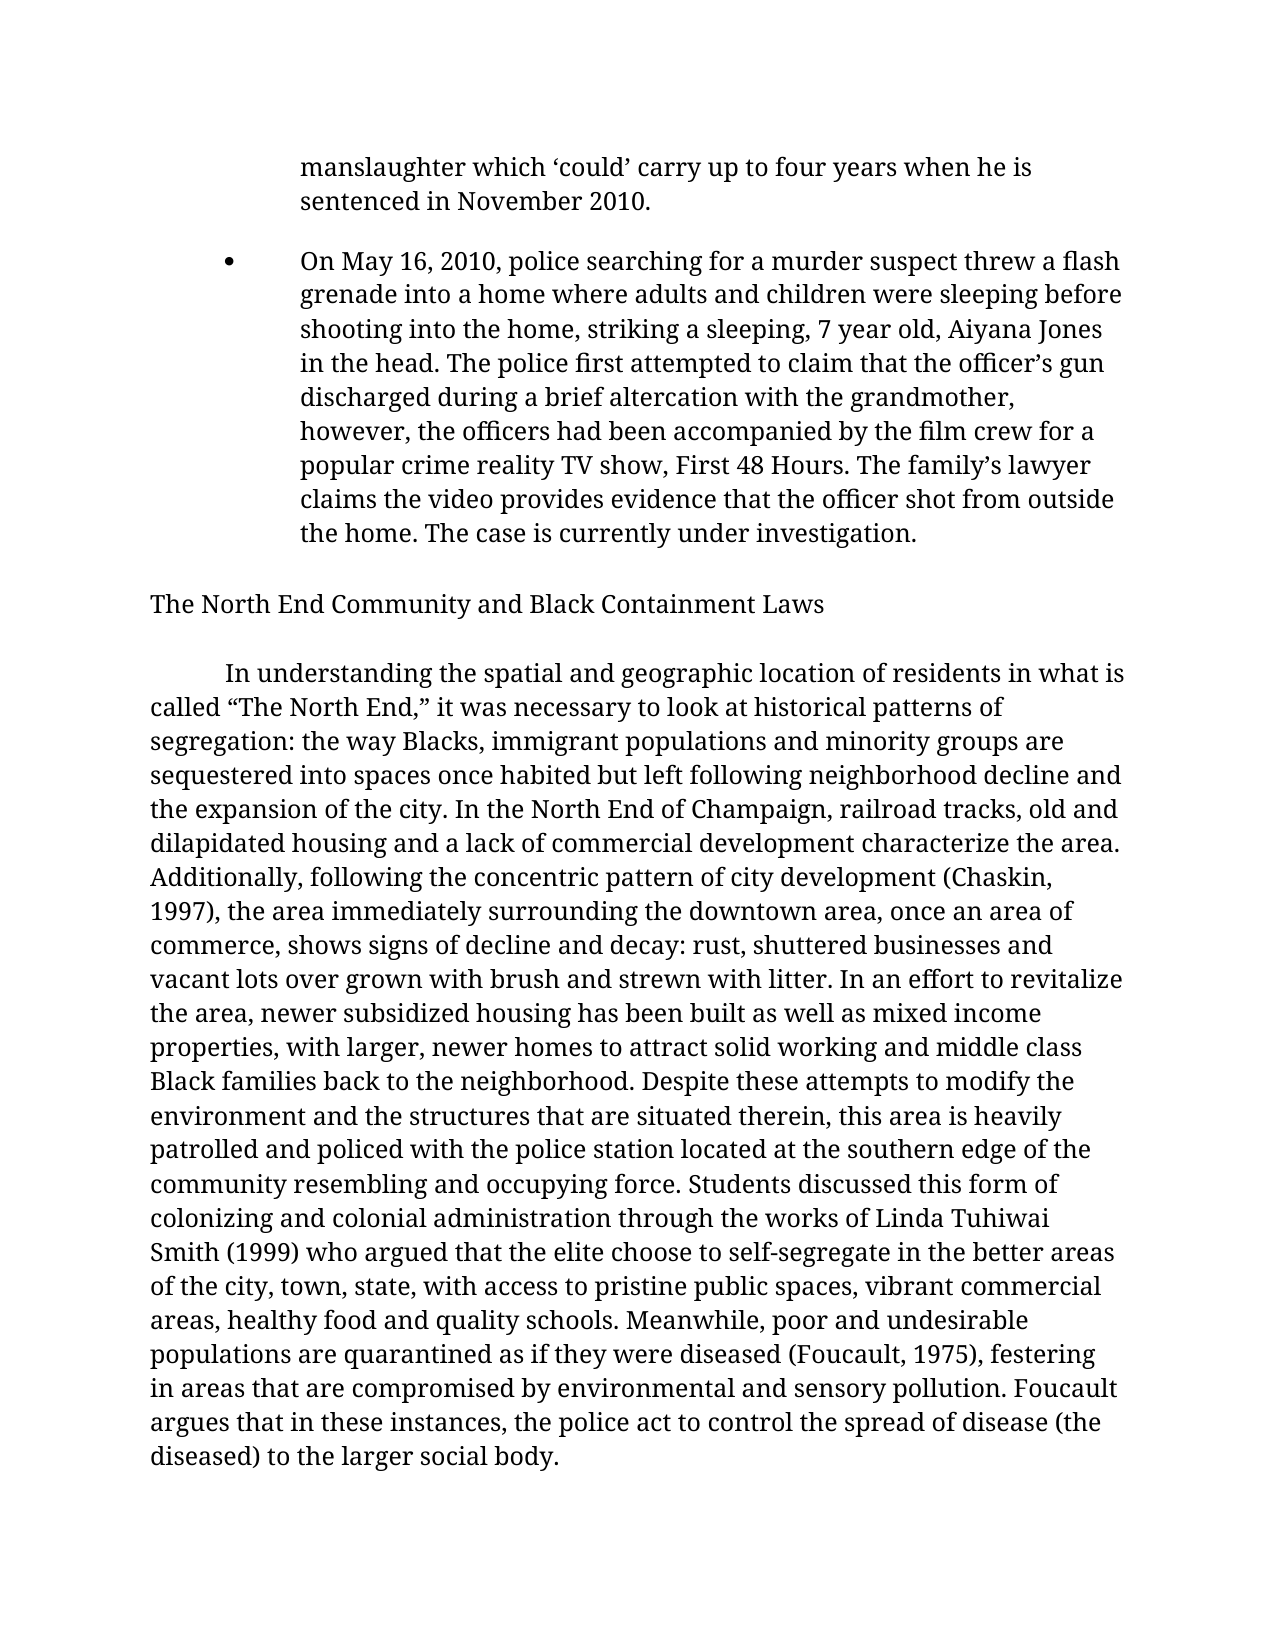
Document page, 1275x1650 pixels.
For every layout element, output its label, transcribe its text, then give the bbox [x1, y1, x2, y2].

text In understanding the spatial and geographic location of residents in what is called “The North End,” it was necessary to look at historical patterns of segregation: the way Blacks, immigrant populations and minority groups are sequestered into spaces once habited but left following neighborhood decline and the expansion of the city. In the North End of Champaign, railroad tracks, old and dilapidated housing and a lack of commercial development characterize the area. Additionally, following the concentric pattern of city development (Chaskin, 1997), the area immediately surrounding the downtown area, once an area of commerce, shows signs of decline and decay: rust, shuttered businesses and vacant lots over grown with brush and strewn with litter. In an effort to revitalize the area, newer subsidized housing has been built as well as mixed income properties, with larger, newer homes to attract solid working and middle class Black families back to the neighborhood. Despite these attempts to modify the environment and the structures that are situated therein, this area is heavily patrolled and policed with the police station located at the southern edge of the community resembling and occupying force. Students discussed this form of colonizing and colonial administration through the works of Linda Tuhiwai Smith (1999) who argued that the elite choose to self-segregate in the better areas of the city, town, state, with access to pristine public spaces, vibrant commercial areas, healthy food and quality schools. Meanwhile, poor and undesirable populations are quarantined as if they were diseased (Foucault, 1975), festering in areas that are compromised by environmental and sensory pollution. Foucault argues that in these instances, the police act to control the spread of disease (the diseased) to the larger social body. [150, 655, 1125, 1473]
list On May 16, 2010, police searching for a murder suspect threw a flash grenade into a home where adults and children were sleeping before shooting into the home, striking a sleeping, 7 year old, Aiyana Jones in the head. The police first attempted to claim that the officer’s gun discharged during a brief altercation with the grandmother, however, the officers had been accompanied by the film crew for a popular crime reality TV show, First 48 Hours. The family’s lawyer claims the video provides evidence that the officer shot from outside the home. The case is currently under investigation. [225, 243, 1125, 550]
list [225, 150, 1125, 218]
text The North End Community and Black Containment Laws [150, 587, 1125, 621]
